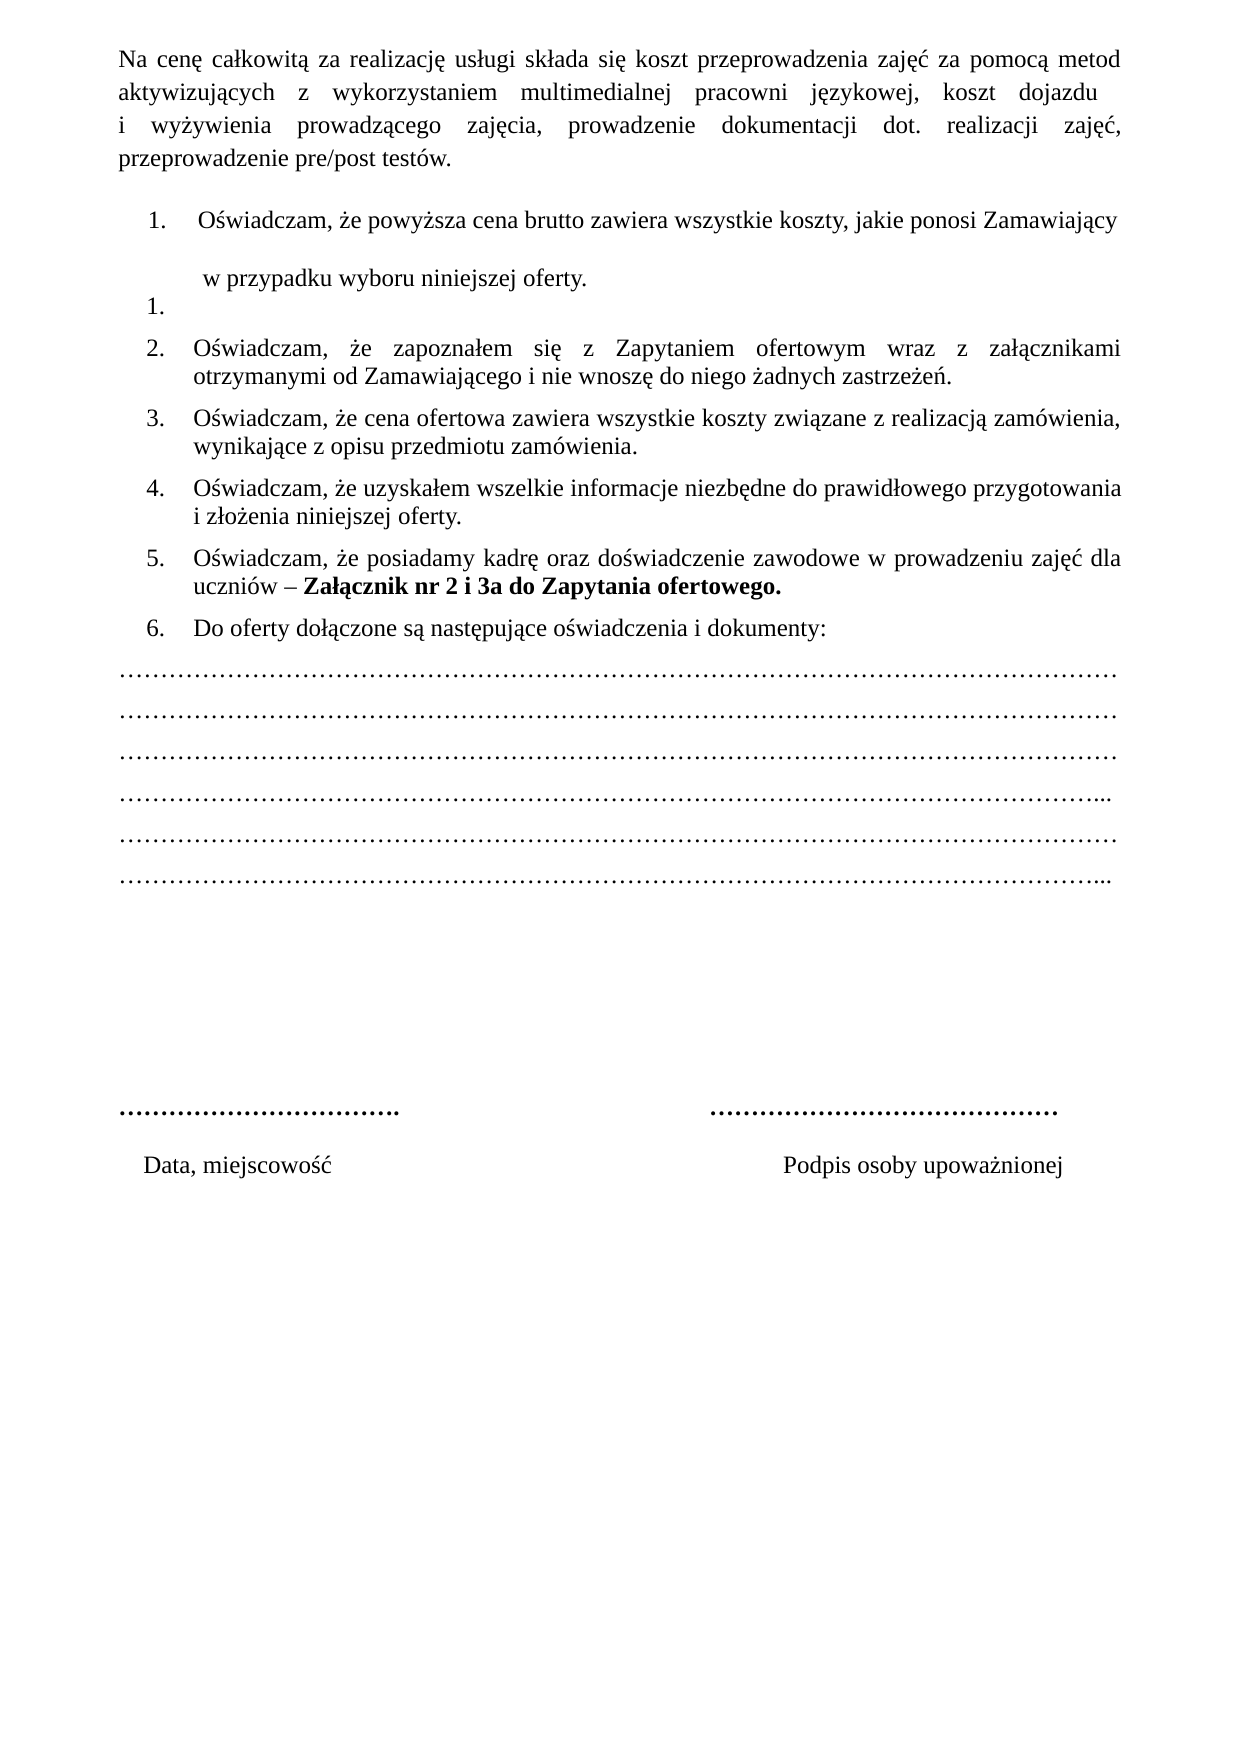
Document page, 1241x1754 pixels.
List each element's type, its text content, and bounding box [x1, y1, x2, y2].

text Na cenę całkowitą za realizację usługi składa się koszt przeprowadzenia zajęć za pomocą metod aktywizujących z wykorzystaniem multimedialnej pracowni językowej, koszt dojazdu i wyżywienia prowadzącego zajęcia, prowadzenie dokumentacji dot. realizacji zajęć, przeprowadzenie pre/post testów. [118, 44, 1122, 172]
text ………………………………………………………………………………………………………… [118, 654, 1122, 683]
list Oświadczam, że cena ofertowa zawiera wszystkie koszty związane z realizacją zamówienia, wynikające z opisu przedmiotu zamówienia. [156, 403, 1122, 460]
text Data, miejscowość Podpis osoby upoważnionej [118, 1150, 1122, 1179]
text ………………………………………………………………………………………………………... [118, 778, 1122, 806]
text ………………………………………………………………………………………………………… [118, 695, 1122, 724]
list Oświadczam, że zapoznałem się z Zapytaniem ofertowym wraz z załącznikami otrzymanymi od Zamawiającego i nie wnoszę do niego żadnych zastrzeżeń. [156, 333, 1122, 390]
list Do oferty dołączone są następujące oświadczenia i dokumenty: [156, 613, 1122, 641]
text 1. Oświadczam, że powyższa cena brutto zawiera wszystkie koszty, jakie ponosi Zamawiający w przypadku wyboru niniejszej oferty. [148, 205, 1122, 291]
list Oświadczam, że posiadamy kadrę oraz doświadczenie zawodowe w prowadzeniu zajęć dla uczniów – Załącznik nr 2 i 3a do Zapytania ofertowego. [156, 543, 1122, 600]
text ……………………………. …………………………………… [118, 1092, 1122, 1121]
list Oświadczam, że uzyskałem wszelkie informacje niezbędne do prawidłowego przygotowania i złożenia niniejszej oferty. [156, 473, 1122, 530]
text ………………………………………………………………………………………………………… [118, 819, 1122, 848]
text ………………………………………………………………………………………………………... [118, 860, 1122, 889]
text ………………………………………………………………………………………………………… [118, 736, 1122, 765]
